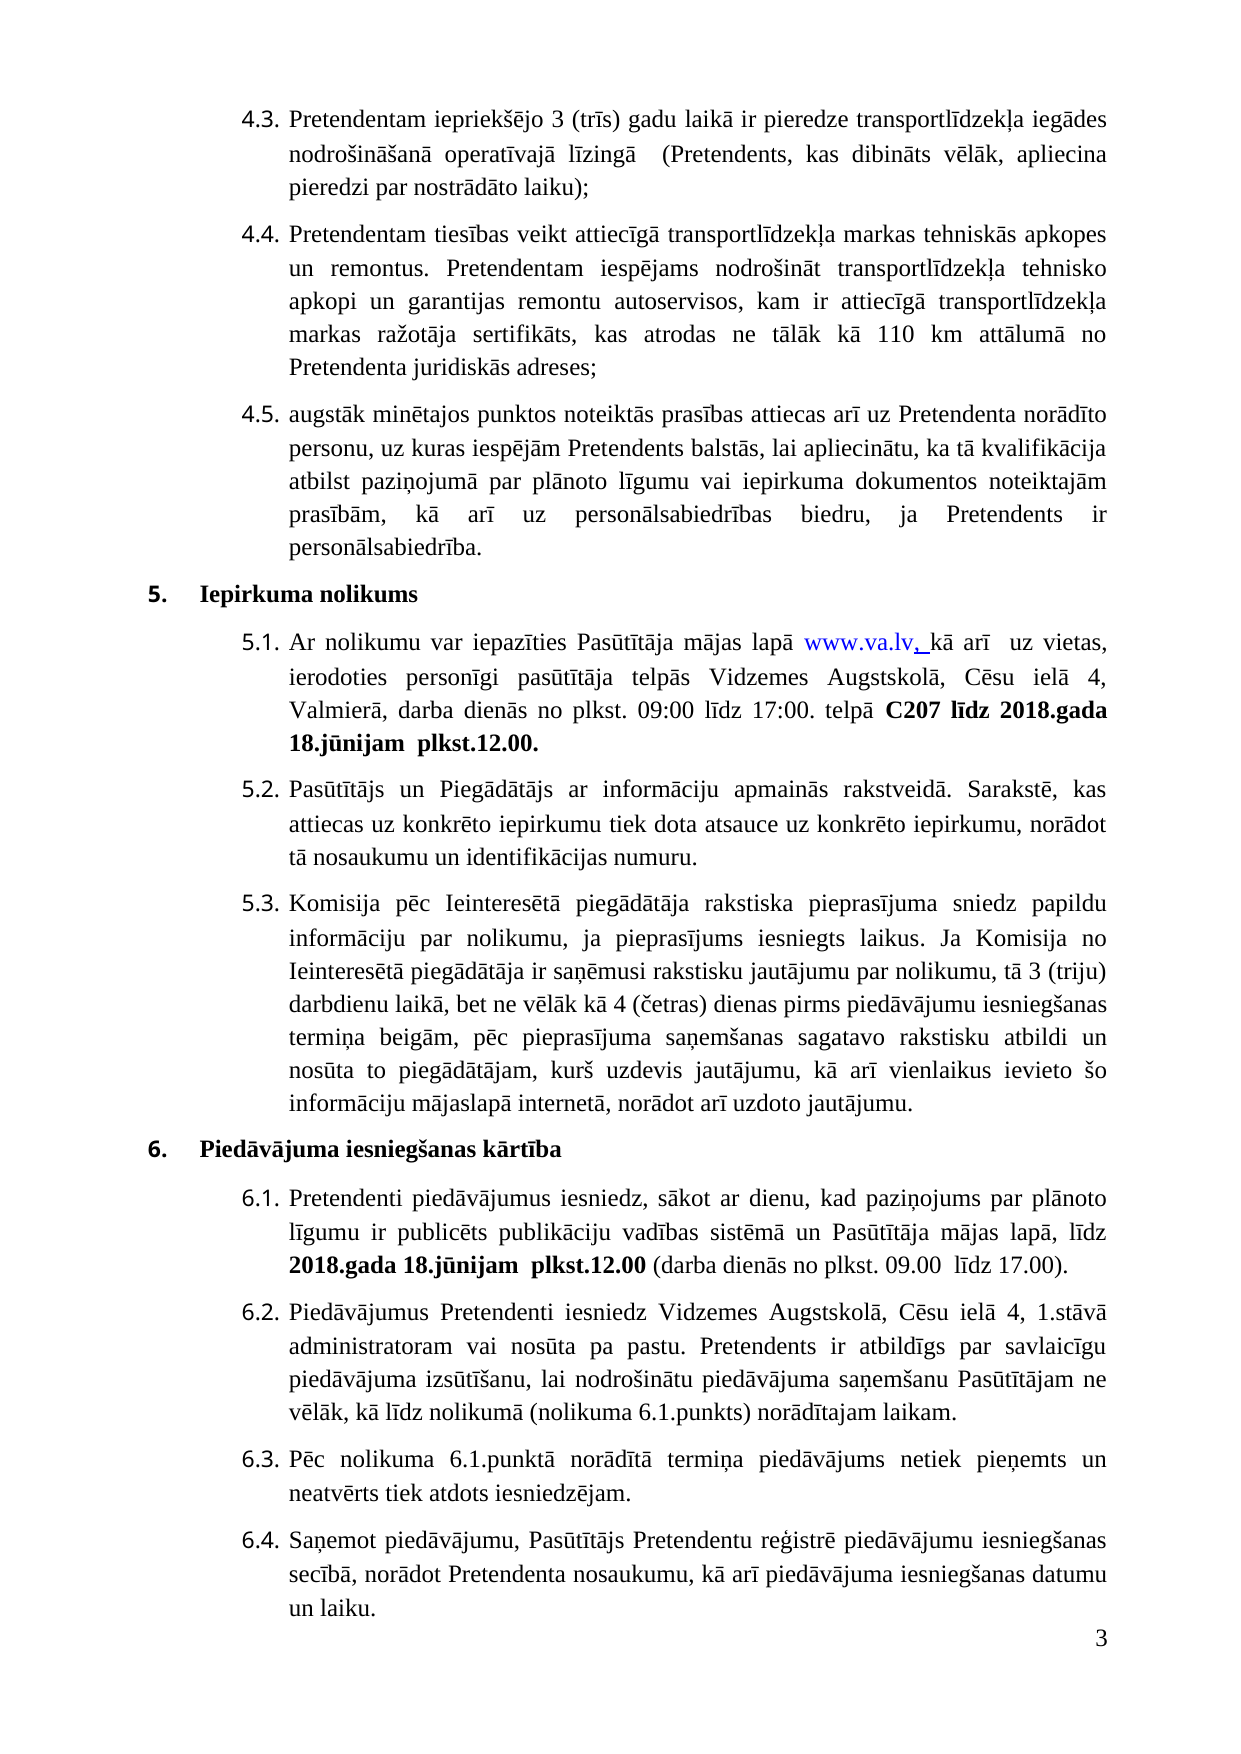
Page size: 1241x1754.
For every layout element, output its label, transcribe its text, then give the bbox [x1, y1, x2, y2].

list Saņemot piedāvājumu, Pasūtītājs Pretendentu reģistrē piedāvājumu iesniegšanas secībā, norādot Pretendenta nosaukumu, kā arī piedāvājuma iesniegšanas datumu un laiku. [241, 1524, 1107, 1621]
list Iepirkuma nolikums [148, 578, 1107, 609]
list Pēc nolikuma 6.1.punktā norādītā termiņa piedāvājums netiek pieņemts un neatvērts tiek atdots iesniedzējam. [241, 1443, 1107, 1507]
list Pretendenti piedāvājumus iesniedz, sākot ar dienu, kad paziņojums par plānoto līgumu ir publicēts publikāciju vadības sistēmā un Pasūtītāja mājas lapā, līdz 2018.gada 18.jūnijam plkst.12.00 (darba dienās no plkst. 09.00 līdz 17.00). [241, 1182, 1107, 1279]
list Ar nolikumu var iepazīties Pasūtītāja mājas lapā www.va.lv, kā arī uz vietas, ierodoties personīgi pasūtītāja telpās Vidzemes Augstskolā, Cēsu ielā 4, Valmierā, darba dienās no plkst. 09:00 līdz 17:00. telpā C207 līdz 2018.gada 18.jūnijam plkst.12.00. [241, 626, 1107, 756]
list Piedāvājumus Pretendenti iesniedz Vidzemes Augstskolā, Cēsu ielā 4, 1.stāvā administratoram vai nosūta pa pastu. Pretendents ir atbildīgs par savlaicīgu piedāvājuma izsūtīšanu, lai nodrošinātu piedāvājuma saņemšanu Pasūtītājam ne vēlāk, kā līdz nolikumā (nolikuma 6.1.punkts) norādītajam laikam. [241, 1296, 1107, 1426]
list Pretendentam iepriekšējo 3 (trīs) gadu laikā ir pieredze transportlīdzekļa iegādes nodrošināšanā operatīvajā līzingā (Pretendents, kas dibināts vēlāk, apliecina pieredzi par nostrādāto laiku); [241, 103, 1107, 201]
list Pasūtītājs un Piegādātājs ar informāciju apmainās rakstveidā. Sarakstē, kas attiecas uz konkrēto iepirkumu tiek dota atsauce uz konkrēto iepirkumu, norādot tā nosaukumu un identifikācijas numuru. [241, 773, 1107, 871]
list Piedāvājuma iesniegšanas kārtība [148, 1133, 1107, 1165]
list Komisija pēc Ieinteresētā piegādātāja rakstiska pieprasījuma sniedz papildu informāciju par nolikumu, ja pieprasījums iesniegts laikus. Ja Komisija no Ieinteresētā piegādātāja ir saņēmusi rakstisku jautājumu par nolikumu, tā 3 (triju) darbdienu laikā, bet ne vēlāk kā 4 (četras) dienas pirms piedāvājumu iesniegšanas termiņa beigām, pēc pieprasījuma saņemšanas sagatavo rakstisku atbildi un nosūta to piegādātājam, kurš uzdevis jautājumu, kā arī vienlaikus ievieto šo informāciju mājaslapā internetā, norādot arī uzdoto jautājumu. [241, 887, 1107, 1117]
list Pretendentam tiesības veikt attiecīgā transportlīdzekļa markas tehniskās apkopes un remontus. Pretendentam iespējams nodrošināt transportlīdzekļa tehnisko apkopi un garantijas remontu autoservisos, kam ir attiecīgā transportlīdzekļa markas ražotāja sertifikāts, kas atrodas ne tālāk kā 110 km attālumā no Pretendenta juridiskās adreses; [241, 217, 1107, 381]
list augstāk minētajos punktos noteiktās prasības attiecas arī uz Pretendenta norādīto personu, uz kuras iespējām Pretendents balstās, lai apliecinātu, ka tā kvalifikācija atbilst paziņojumā par plānoto līgumu vai iepirkuma dokumentos noteiktajām prasībām, kā arī uz personālsabiedrības biedru, ja Pretendents ir personālsabiedrība. [241, 398, 1107, 561]
